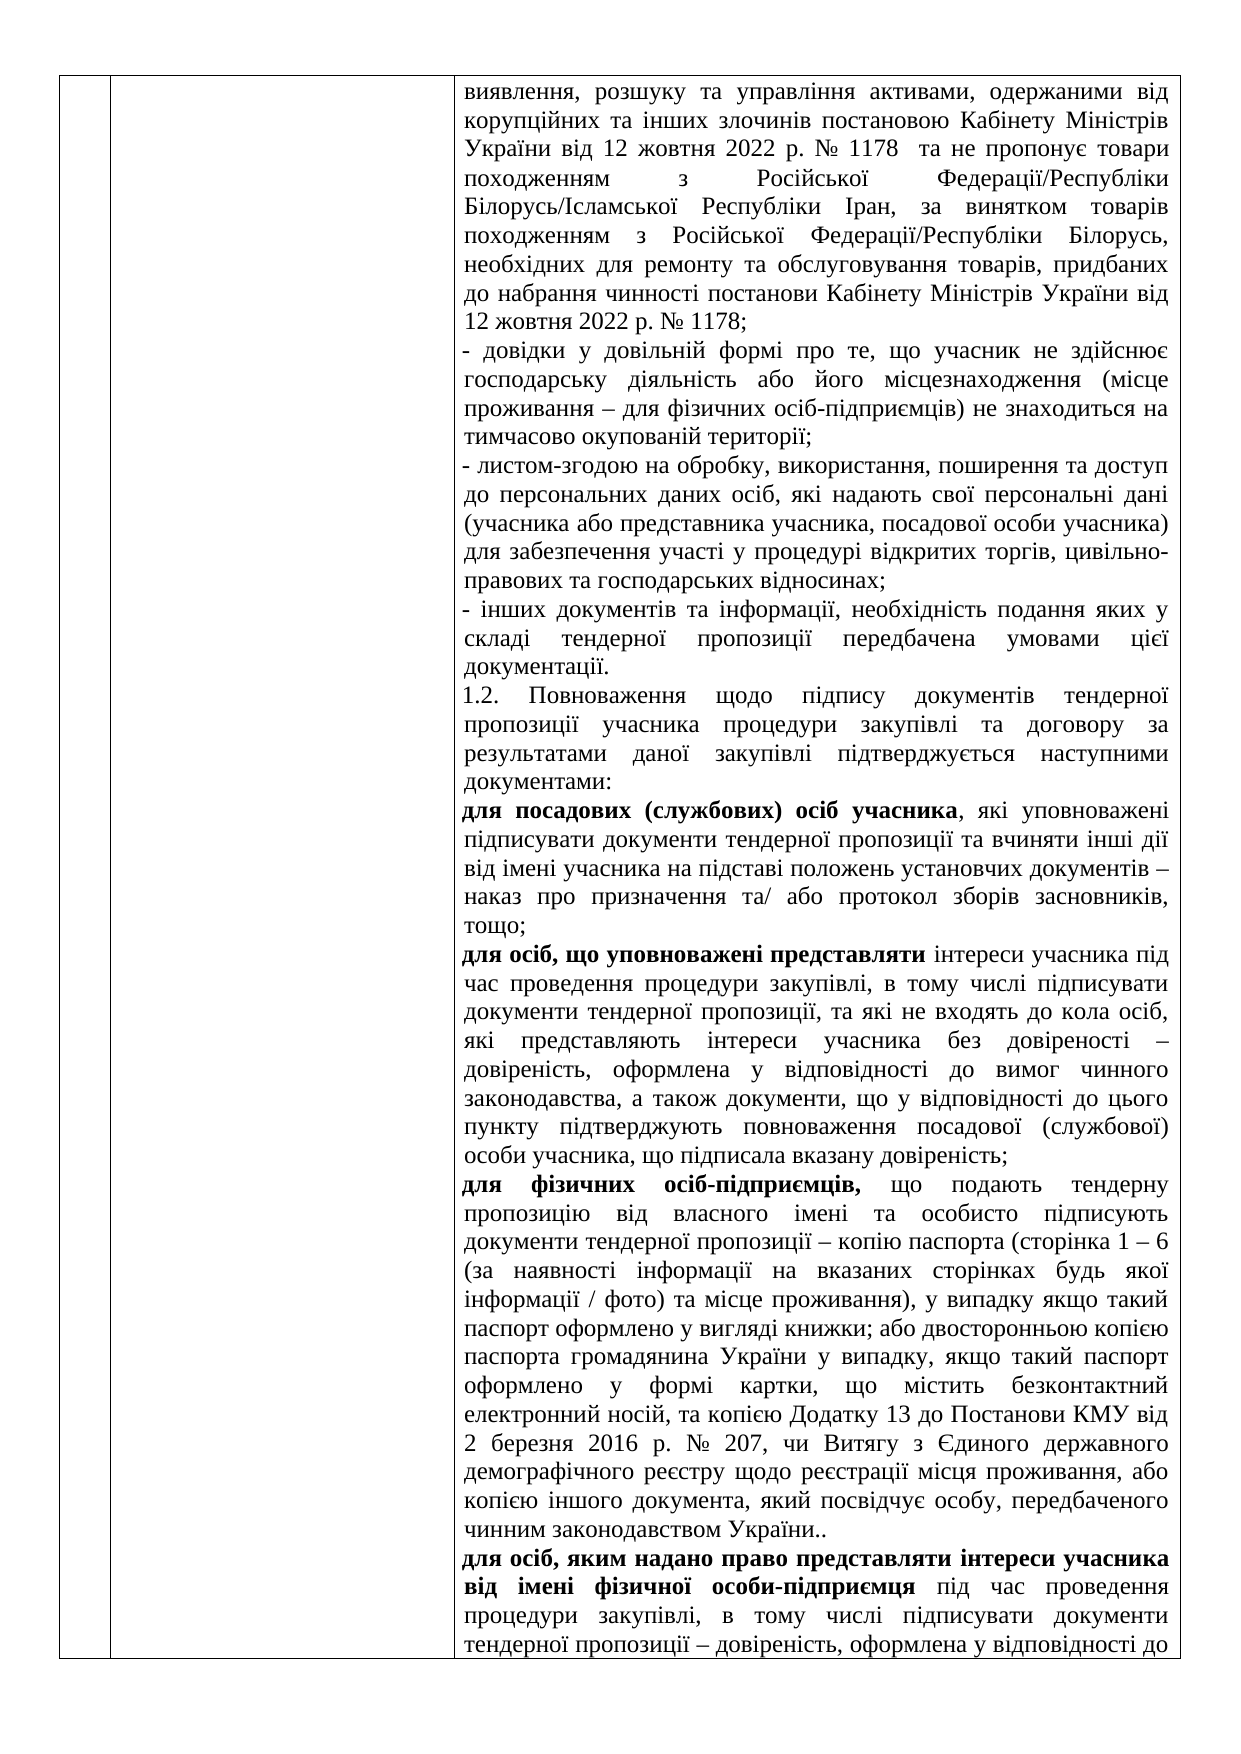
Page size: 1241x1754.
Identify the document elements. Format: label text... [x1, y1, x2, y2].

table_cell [111, 76, 454, 1658]
table_cell 1 [60, 76, 110, 1658]
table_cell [455, 76, 1180, 1658]
